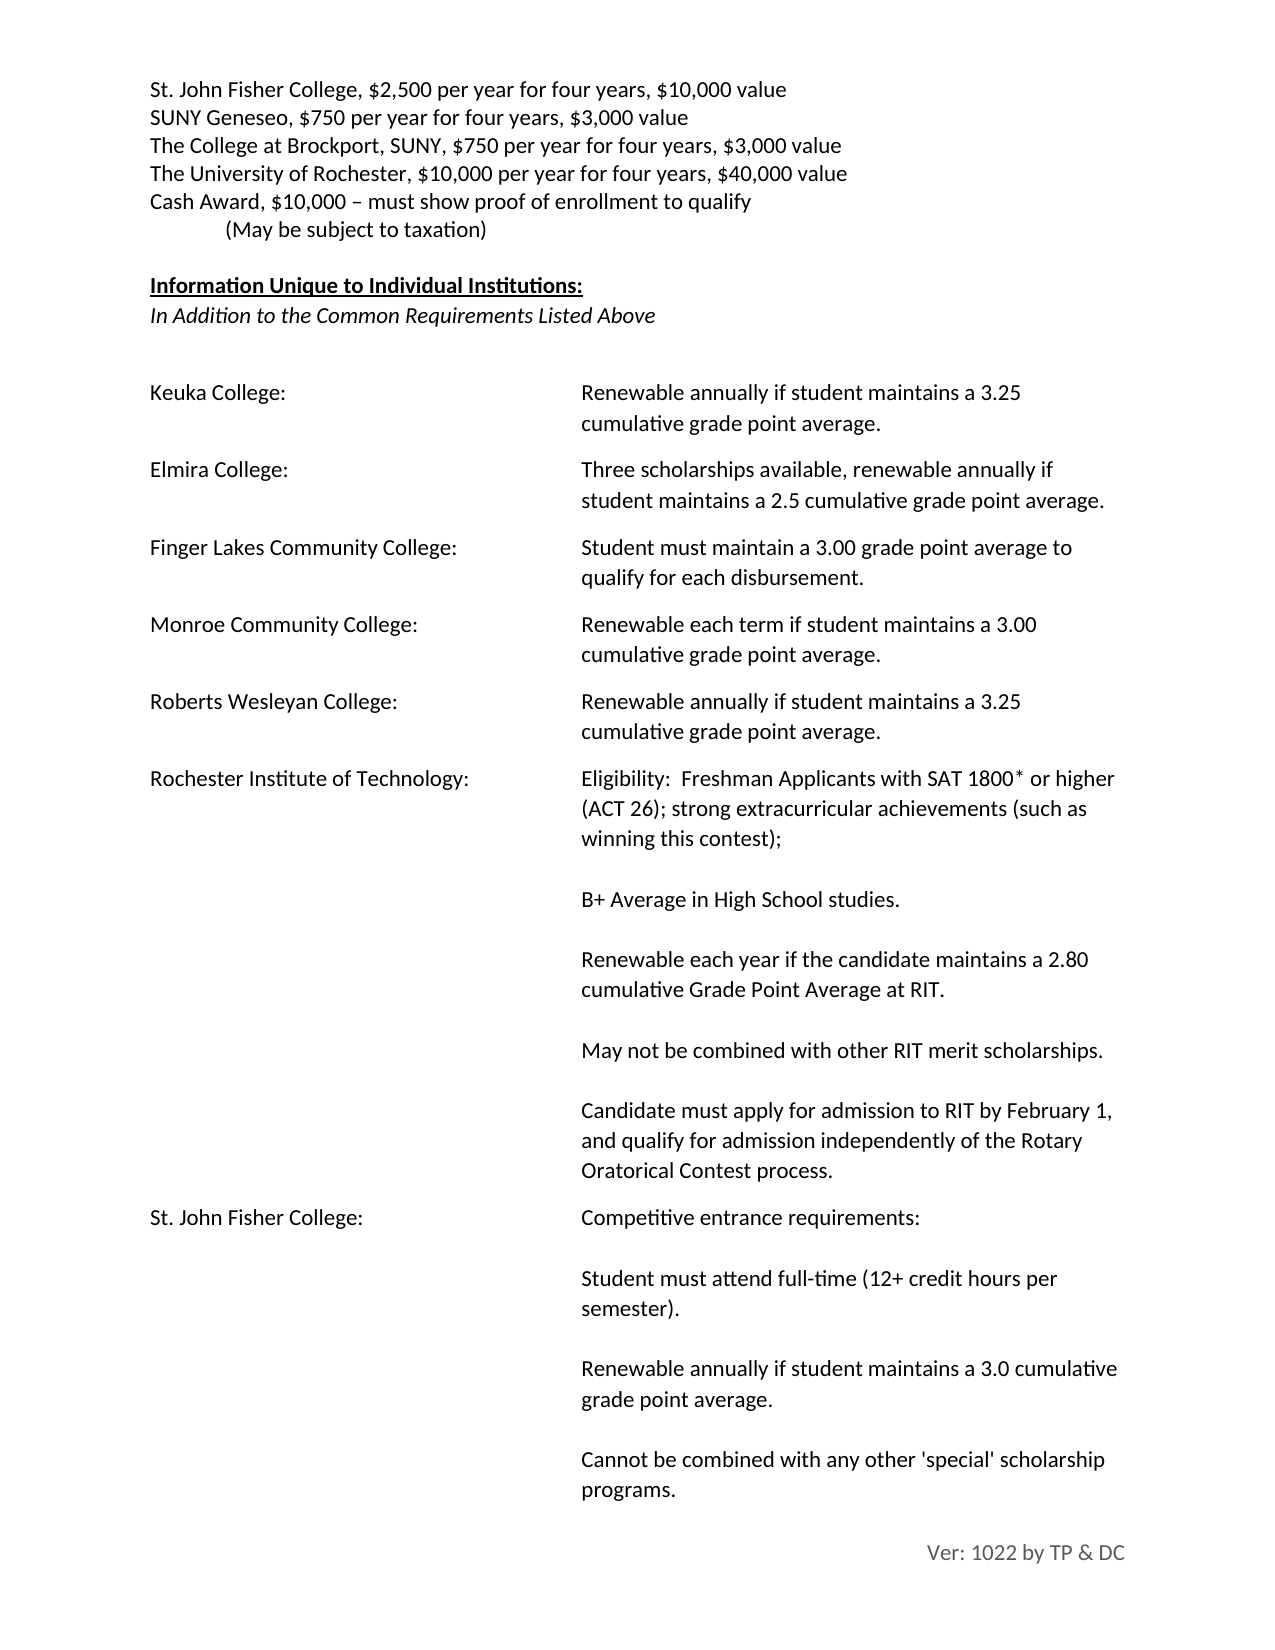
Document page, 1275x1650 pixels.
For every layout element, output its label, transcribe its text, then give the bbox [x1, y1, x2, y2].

text St. John Fisher College, $2,500 per year for four years, $10,000 value [150, 75, 1125, 103]
text The College at Brockport, SUNY, $750 per year for four years, $3,000 value [150, 131, 1125, 159]
text Elmira College: Three scholarships available, renewable annually if student maintains a 2.5 cumulative grade point average. [150, 456, 1125, 514]
text (May be subject to taxation) [150, 215, 1125, 243]
text Rochester Institute of Technology: Eligibility: Freshman Applicants with SAT 1800* or higher (ACT 26); strong extracurricular achievements (such as winning this contest); B+ Average in High School studies. Renewable each year if the candidate maintains a 2.80 cumulative Grade Point Average at RIT. May not be combined with other RIT merit scholarships. Candidate must apply for admission to RIT by February 1, and qualify for admission independently of the Rotary Oratorical Contest process. [150, 764, 1125, 1184]
text SUNY Geneseo, $750 per year for four years, $3,000 value [150, 103, 1125, 131]
text Information Unique to Individual Institutions: In Addition to the Common Requirements Listed Above [150, 271, 1125, 359]
text St. John Fisher College: Competitive entrance requirements: Student must attend full-time (12+ credit hours per semester). Renewable annually if student maintains a 3.0 cumulative grade point average. Cannot be combined with any other 'special' scholarship programs. [150, 1203, 1125, 1503]
text Cash Award, $10,000 – must show proof of enrollment to qualify [150, 187, 1125, 215]
text Keuka College: Renewable annually if student maintains a 3.25 cumulative grade point average. [150, 378, 1125, 437]
text Monroe Community College: Renewable each term if student maintains a 3.00 cumulative grade point average. [150, 610, 1125, 668]
text Finger Lakes Community College: Student must maintain a 3.00 grade point average to qualify for each disbursement. [150, 533, 1125, 591]
text Roberts Wesleyan College: Renewable annually if student maintains a 3.25 cumulative grade point average. [150, 687, 1125, 745]
text The University of Rochester, $10,000 per year for four years, $40,000 value [150, 159, 1125, 187]
